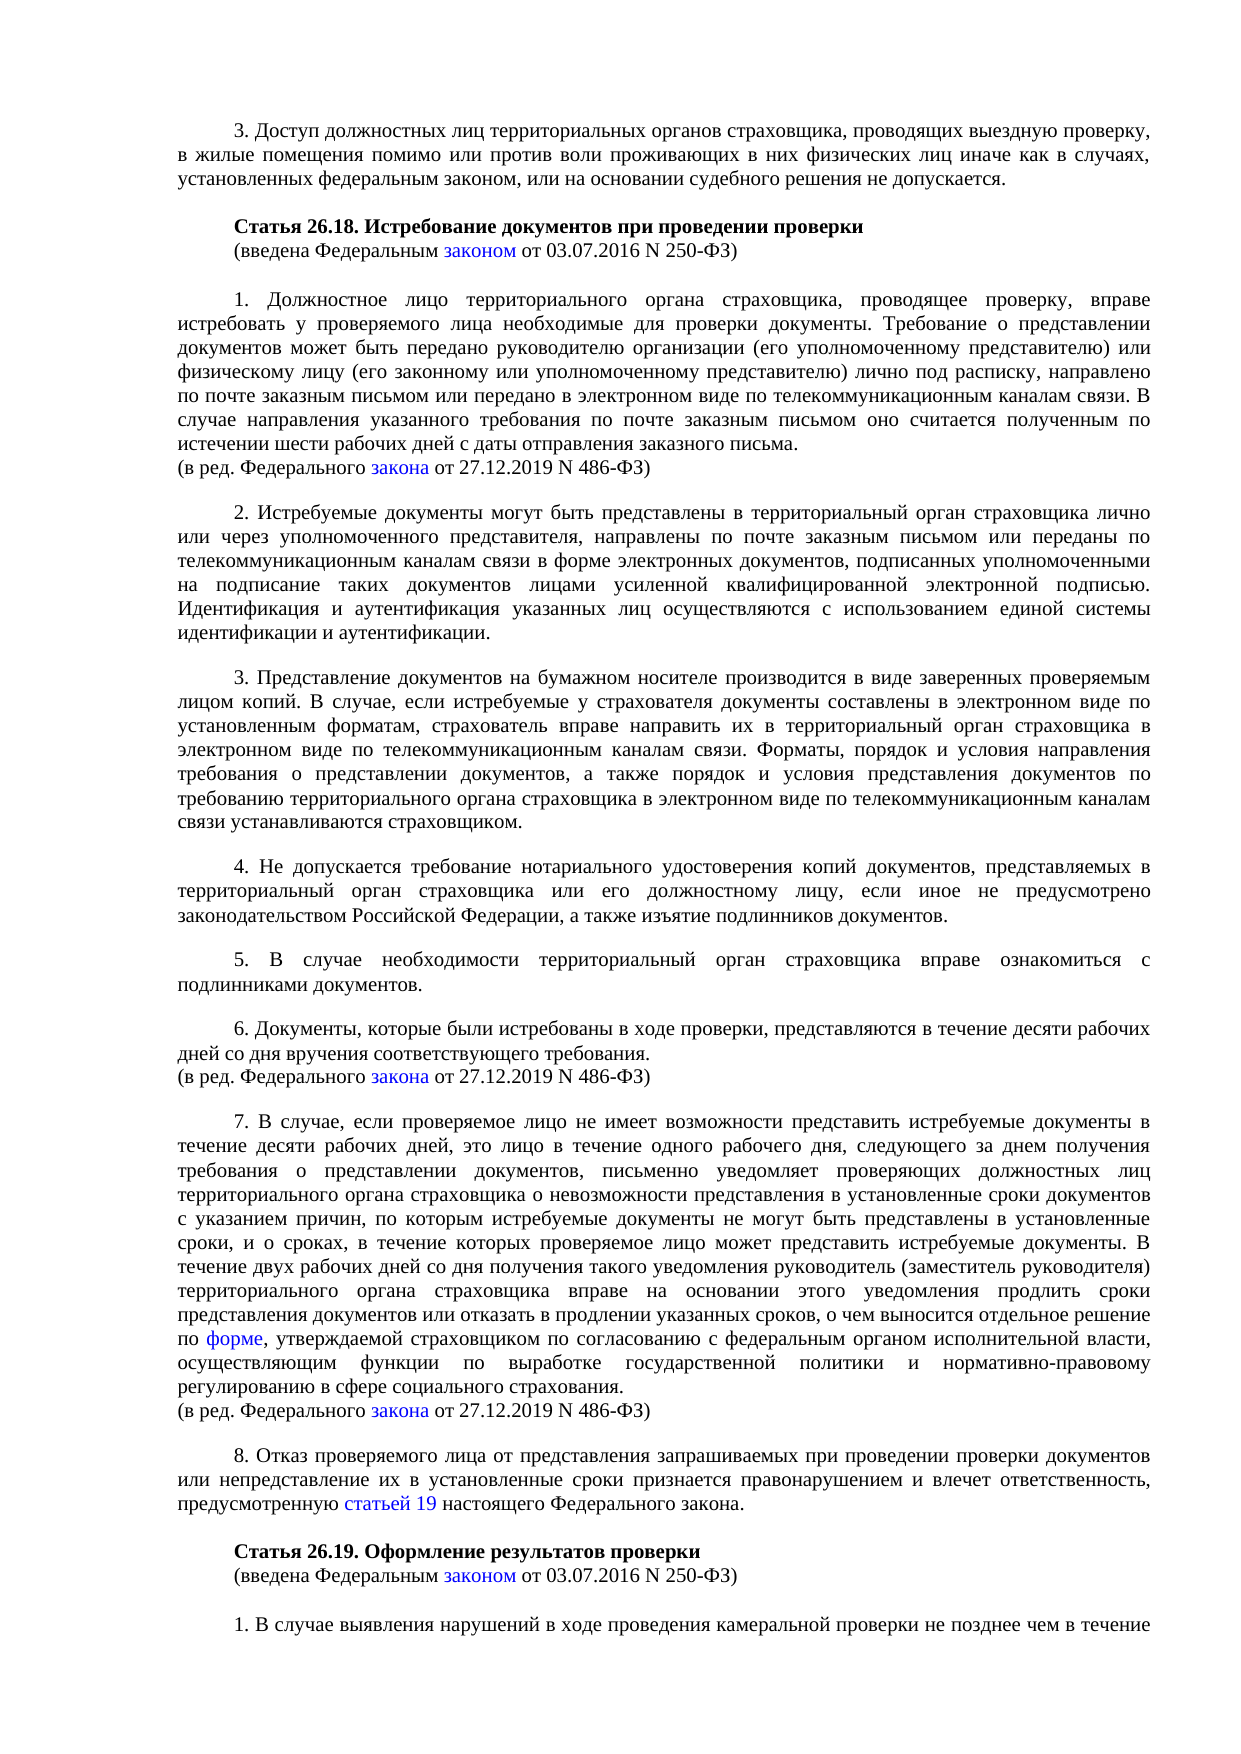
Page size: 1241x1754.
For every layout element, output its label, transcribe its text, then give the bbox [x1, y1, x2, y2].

text 7. В случае, если проверяемое лицо не имеет возможности представить истребуемые документы в течение десяти рабочих дней, это лицо в течение одного рабочего дня, следующего за днем получения требования о представлении документов, письменно уведомляет проверяющих должностных лиц территориального органа страховщика о невозможности представления в установленные сроки документов с указанием причин, по которым истребуемые документы не могут быть представлены в установленные сроки, и о сроках, в течение которых проверяемое лицо может представить истребуемые документы. В течение двух рабочих дней со дня получения такого уведомления руководитель (заместитель руководителя) территориального органа страховщика вправе на основании этого уведомления продлить сроки представления документов или отказать в продлении указанных сроков, о чем выносится отдельное решение по форме, утверждаемой страховщиком по согласованию с федеральным органом исполнительной власти, осуществляющим функции по выработке государственной политики и нормативно-правовому регулированию в сфере социального страхования. [177, 1109, 1152, 1398]
text 8. Отказ проверяемого лица от представления запрашиваемых при проведении проверки документов или непредставление их в установленные сроки признается правонарушением и влечет ответственность, предусмотренную статьей 19 настоящего Федерального закона. [177, 1443, 1152, 1515]
text (введена Федеральным законом от 03.07.2016 N 250-ФЗ) [177, 238, 1152, 262]
text (в ред. Федерального закона от 27.12.2019 N 486-ФЗ) [177, 1398, 1152, 1422]
text 3. Доступ должностных лиц территориальных органов страховщика, проводящих выездную проверку, в жилые помещения помимо или против воли проживающих в них физических лиц иначе как в случаях, установленных федеральным законом, или на основании судебного решения не допускается. [177, 118, 1152, 190]
text 3. Представление документов на бумажном носителе производится в виде заверенных проверяемым лицом копий. В случае, если истребуемые у страхователя документы составлены в электронном виде по установленным форматам, страхователь вправе направить их в территориальный орган страховщика в электронном виде по телекоммуникационным каналам связи. Форматы, порядок и условия направления требования о представлении документов, а также порядок и условия представления документов по требованию территориального органа страховщика в электронном виде по телекоммуникационным каналам связи устанавливаются страховщиком. [177, 665, 1152, 833]
title Статья 26.19. Оформление результатов проверки [177, 1539, 1152, 1563]
text 2. Истребуемые документы могут быть представлены в территориальный орган страховщика лично или через уполномоченного представителя, направлены по почте заказным письмом или переданы по телекоммуникационным каналам связи в форме электронных документов, подписанных уполномоченными на подписание таких документов лицами усиленной квалифицированной электронной подписью. Идентификация и аутентификация указанных лиц осуществляются с использованием единой системы идентификации и аутентификации. [177, 500, 1152, 644]
text 4. Не допускается требование нотариального удостоверения копий документов, представляемых в территориальный орган страховщика или его должностному лицу, если иное не предусмотрено законодательством Российской Федерации, а также изъятие подлинников документов. [177, 854, 1152, 927]
text 5. В случае необходимости территориальный орган страховщика вправе ознакомиться с подлинниками документов. [177, 947, 1152, 996]
text (введена Федеральным законом от 03.07.2016 N 250-ФЗ) [177, 1563, 1152, 1587]
text (в ред. Федерального закона от 27.12.2019 N 486-ФЗ) [177, 455, 1152, 479]
text 6. Документы, которые были истребованы в ходе проверки, представляются в течение десяти рабочих дней со дня вручения соответствующего требования. [177, 1016, 1152, 1064]
text 1. Должностное лицо территориального органа страховщика, проводящее проверку, вправе истребовать у проверяемого лица необходимые для проверки документы. Требование о представлении документов может быть передано руководителю организации (его уполномоченному представителю) или физическому лицу (его законному или уполномоченному представителю) лично под расписку, направлено по почте заказным письмом или передано в электронном виде по телекоммуникационным каналам связи. В случае направления указанного требования по почте заказным письмом оно считается полученным по истечении шести рабочих дней с даты отправления заказного письма. [177, 287, 1152, 455]
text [177, 1611, 1152, 1636]
text (в ред. Федерального закона от 27.12.2019 N 486-ФЗ) [177, 1064, 1152, 1088]
title Статья 26.18. Истребование документов при проведении проверки [177, 214, 1152, 238]
